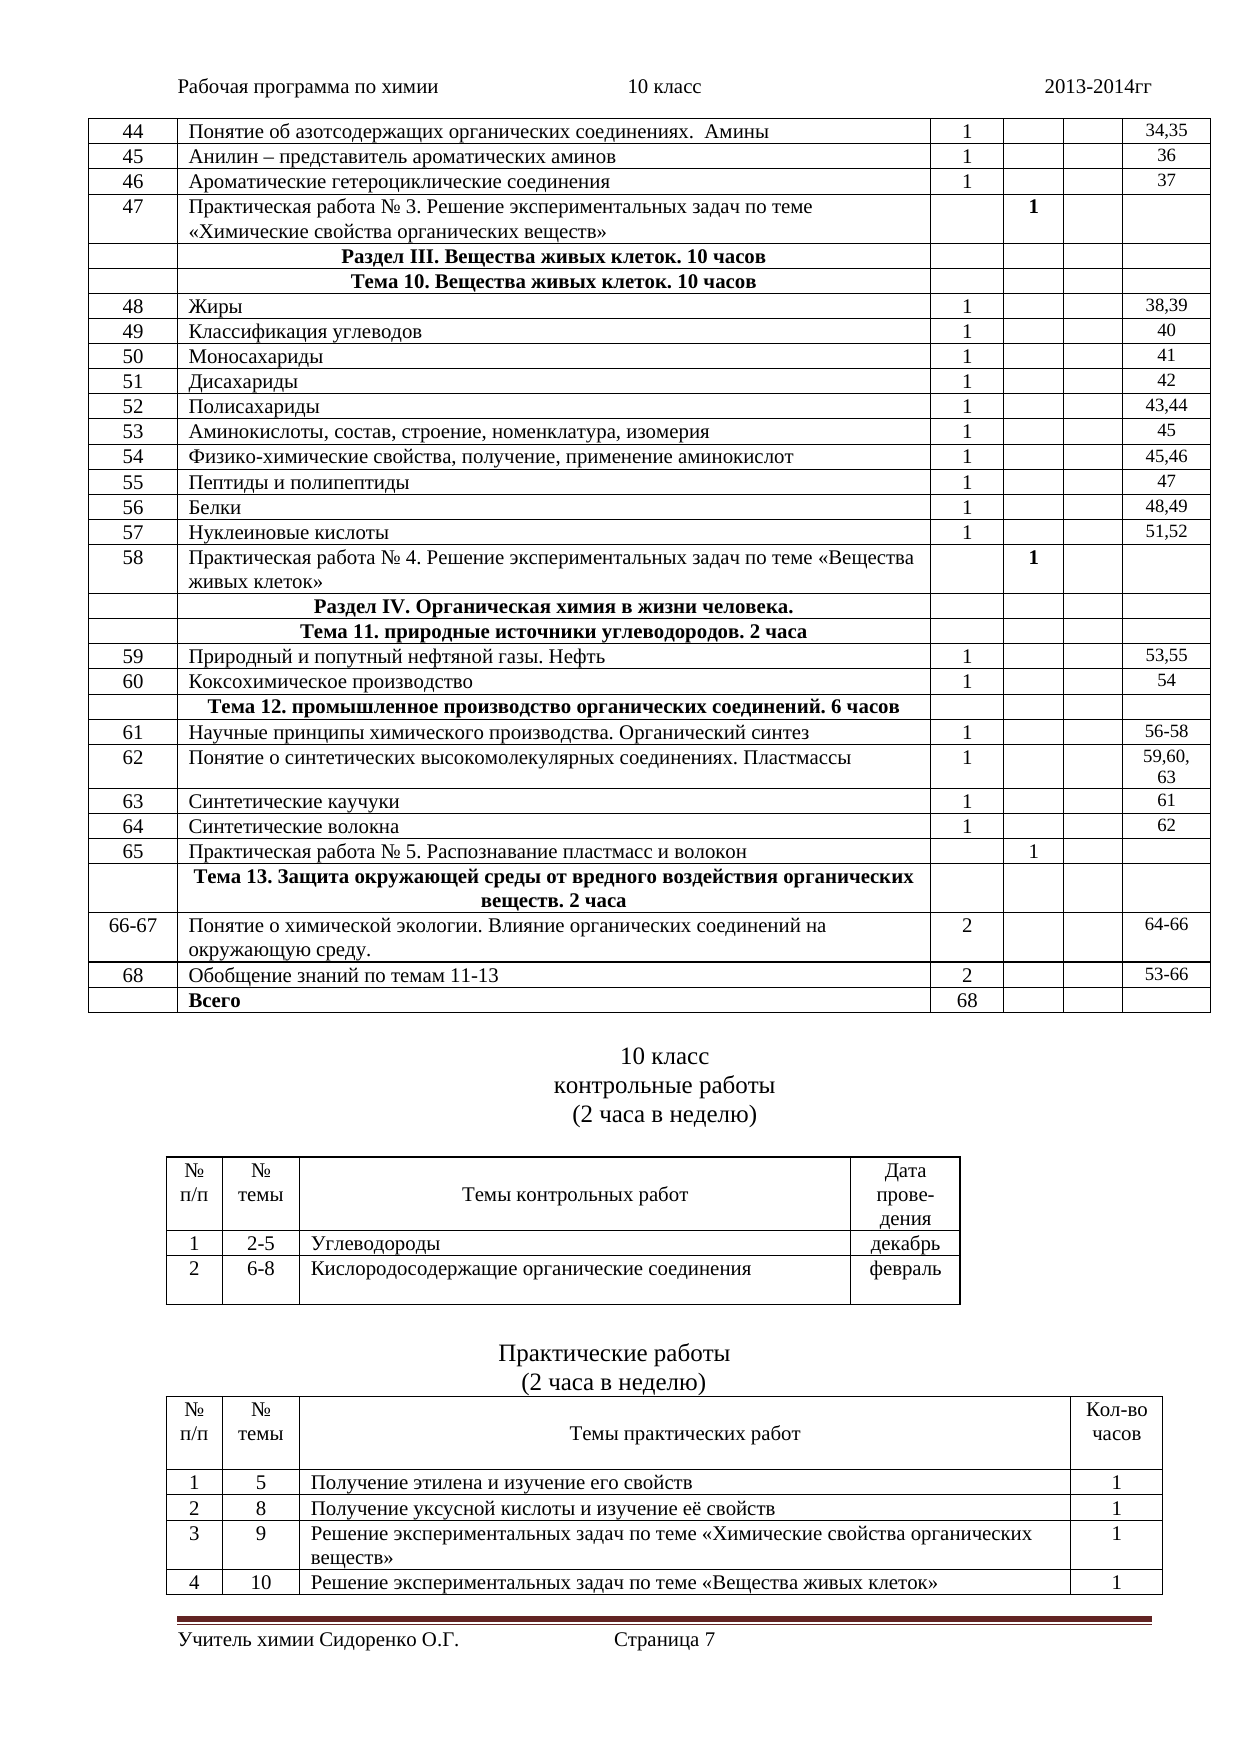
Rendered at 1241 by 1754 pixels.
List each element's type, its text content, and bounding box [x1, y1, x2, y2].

table_cell Синтетические волокна [178, 814, 930, 838]
table_cell 5 [223, 1470, 299, 1494]
table_cell [1004, 495, 1063, 519]
table_cell 64-66 [1123, 913, 1210, 961]
table_cell Полисахариды [178, 394, 930, 418]
table_cell Кислородосодержащие органические соединения [300, 1256, 850, 1304]
table_cell [1064, 470, 1122, 494]
table_header Дата прове- дения [851, 1158, 959, 1230]
table_cell 1 [931, 445, 1003, 468]
table_cell Коксохимическое производство [178, 669, 930, 693]
text 10 класс [177, 1041, 1152, 1070]
table_cell 47 [1123, 470, 1210, 494]
table_cell [1123, 839, 1210, 863]
table_cell Жиры [178, 294, 930, 318]
table_cell 44 [89, 119, 177, 143]
table_cell [1064, 988, 1122, 1012]
table_cell 1 [931, 495, 1003, 519]
text контрольные работы [177, 1070, 1152, 1099]
table_cell 48,49 [1123, 495, 1210, 519]
table_cell [931, 269, 1003, 293]
table_cell [1064, 745, 1122, 788]
table_cell Нуклеиновые кислоты [178, 520, 930, 544]
table_cell 36 [1123, 144, 1210, 168]
table_cell [1064, 344, 1122, 368]
table_cell [1064, 144, 1122, 168]
table_cell [1064, 269, 1122, 293]
table_cell 62 [89, 745, 177, 788]
table_cell 61 [89, 720, 177, 744]
table_cell [1123, 269, 1210, 293]
table_cell 1 [931, 470, 1003, 494]
table_cell 8 [223, 1495, 299, 1519]
table_cell [1064, 495, 1122, 519]
table_cell 1 [931, 669, 1003, 693]
table_cell Практическая работа № 4. Решение экспериментальных задач по теме «Вещества живых клеток» [178, 545, 930, 593]
table_cell [1004, 864, 1063, 912]
table_cell 48 [89, 294, 177, 318]
table_cell 55 [89, 470, 177, 494]
table_cell 56 [89, 495, 177, 519]
table_cell 59,60, 63 [1123, 745, 1210, 788]
table_cell Практическая работа № 3. Решение экспериментальных задач по теме «Химические свойства органических веществ» [178, 195, 930, 243]
table_cell 46 [89, 169, 177, 193]
table_cell 2 [931, 963, 1003, 987]
table_cell [1123, 594, 1210, 618]
table_cell [1004, 269, 1063, 293]
table_cell [1004, 963, 1063, 987]
table_cell Углеводороды [300, 1231, 850, 1255]
table_cell [1004, 619, 1063, 643]
table_cell [1064, 913, 1122, 961]
table_cell февраль [851, 1256, 959, 1304]
table_cell 64 [89, 814, 177, 838]
table_header Темы контрольных работ [300, 1158, 850, 1230]
table_cell [931, 594, 1003, 618]
table_cell 1 [931, 720, 1003, 744]
table_cell 2 [167, 1256, 222, 1304]
table_cell [931, 839, 1003, 863]
table_cell [1004, 344, 1063, 368]
table_cell [931, 244, 1003, 268]
table_cell 57 [89, 520, 177, 544]
table_cell 45 [1123, 419, 1210, 443]
table_header № п/п [167, 1397, 222, 1469]
table_cell [1123, 545, 1210, 593]
table_cell [931, 695, 1003, 718]
text (2 часа в неделю) [177, 1367, 1152, 1396]
table_cell 50 [89, 344, 177, 368]
table_cell Понятие о синтетических высокомолекулярных соединениях. Пластмассы [178, 745, 930, 788]
table_cell 37 [1123, 169, 1210, 193]
table_cell [89, 269, 177, 293]
table_cell 1 [1004, 195, 1063, 243]
table_cell [1123, 244, 1210, 268]
table_header № темы [223, 1158, 299, 1230]
table_cell Моносахариды [178, 344, 930, 368]
table_cell [1064, 520, 1122, 544]
table_cell [89, 594, 177, 618]
table_cell [1064, 419, 1122, 443]
table_cell 6-8 [223, 1256, 299, 1304]
table_cell Получение этилена и изучение его свойств [300, 1470, 1070, 1494]
table_cell [1004, 169, 1063, 193]
table_cell 1 [931, 169, 1003, 193]
table_cell 65 [89, 839, 177, 863]
table_cell 56-58 [1123, 720, 1210, 744]
table_cell 43,44 [1123, 394, 1210, 418]
table_cell 2-5 [223, 1231, 299, 1255]
table_cell Раздел IV. Органическая химия в жизни человека. [178, 594, 930, 618]
table_cell [1123, 195, 1210, 243]
table_header Темы практических работ [300, 1397, 1070, 1469]
table_cell [1064, 195, 1122, 243]
table_cell [1004, 419, 1063, 443]
text Практические работы [177, 1338, 1152, 1367]
table_cell [1064, 644, 1122, 668]
table_cell [1123, 988, 1210, 1012]
table_cell 63 [89, 789, 177, 813]
table_cell 1 [931, 789, 1003, 813]
table_cell 58 [89, 545, 177, 593]
table_cell Аминокислоты, состав, строение, номенклатура, изомерия [178, 419, 930, 443]
table_cell 42 [1123, 369, 1210, 393]
table_cell [1004, 445, 1063, 468]
table_cell Получение уксусной кислоты и изучение её свойств [300, 1495, 1070, 1519]
table_cell 51,52 [1123, 520, 1210, 544]
table_cell 10 [223, 1570, 299, 1594]
table_cell [1004, 244, 1063, 268]
table_cell 53,55 [1123, 644, 1210, 668]
table_cell [1064, 594, 1122, 618]
table_cell 34,35 [1123, 119, 1210, 143]
table_cell Тема 10. Вещества живых клеток. 10 часов [178, 269, 930, 293]
table_cell 54 [1123, 669, 1210, 693]
table_cell [1123, 864, 1210, 912]
table_cell [1004, 594, 1063, 618]
table_cell [1064, 963, 1122, 987]
table_cell 1 [931, 319, 1003, 343]
table_cell [1064, 445, 1122, 468]
table_cell 54 [89, 445, 177, 468]
table_cell 1 [931, 394, 1003, 418]
table_cell Дисахариды [178, 369, 930, 393]
table_cell 1 [1071, 1495, 1162, 1519]
table_cell 9 [223, 1521, 299, 1569]
table_cell Практическая работа № 5. Распознавание пластмасс и волокон [178, 839, 930, 863]
table_cell [1004, 369, 1063, 393]
table_cell 1 [931, 294, 1003, 318]
table_cell 47 [89, 195, 177, 243]
table_cell Всего [178, 988, 930, 1012]
table_cell [1064, 695, 1122, 718]
table_cell [1004, 988, 1063, 1012]
table_cell 53-66 [1123, 963, 1210, 987]
table_cell [1064, 839, 1122, 863]
table_cell 2 [931, 913, 1003, 961]
table_cell [1004, 913, 1063, 961]
table_cell [931, 195, 1003, 243]
table_cell 1 [1071, 1521, 1162, 1569]
table_cell [89, 695, 177, 718]
table_cell 53 [89, 419, 177, 443]
table_cell Тема 11. природные источники углеводородов. 2 часа [178, 619, 930, 643]
table_cell 1 [931, 369, 1003, 393]
table_cell 4 [167, 1570, 222, 1594]
table_cell Обобщение знаний по темам 11-13 [178, 963, 930, 987]
table_cell 41 [1123, 344, 1210, 368]
table_cell [1004, 319, 1063, 343]
table_cell 1 [167, 1231, 222, 1255]
table_cell [1004, 720, 1063, 744]
table_cell Понятие о химической экологии. Влияние органических соединений на окружающую среду. [178, 913, 930, 961]
table_cell [1064, 119, 1122, 143]
table_cell [1004, 814, 1063, 838]
table_cell [1004, 789, 1063, 813]
table_cell [1004, 745, 1063, 788]
table_cell Тема 13. Защита окружающей среды от вредного воздействия органических веществ. 2 часа [178, 864, 930, 912]
table_cell 49 [89, 319, 177, 343]
table_cell [1064, 319, 1122, 343]
table_cell 59 [89, 644, 177, 668]
table_cell 1 [931, 520, 1003, 544]
table_header № темы [223, 1397, 299, 1469]
table_cell [89, 864, 177, 912]
table_cell [89, 244, 177, 268]
table_cell Белки [178, 495, 930, 519]
table_cell [1064, 294, 1122, 318]
table_cell [1004, 695, 1063, 718]
table_cell 62 [1123, 814, 1210, 838]
table_cell Анилин – представитель ароматических аминов [178, 144, 930, 168]
table_cell 60 [89, 669, 177, 693]
table_cell 1 [931, 344, 1003, 368]
table_cell 61 [1123, 789, 1210, 813]
table_cell [1064, 244, 1122, 268]
table_cell Пептиды и полипептиды [178, 470, 930, 494]
table_cell [1004, 144, 1063, 168]
table_cell 45 [89, 144, 177, 168]
table_cell [1004, 470, 1063, 494]
table_cell Раздел III. Вещества живых клеток. 10 часов [178, 244, 930, 268]
table_cell Решение экспериментальных задач по теме «Вещества живых клеток» [300, 1570, 1070, 1594]
table_cell Научные принципы химического производства. Органический синтез [178, 720, 930, 744]
table_cell [931, 864, 1003, 912]
table_cell Физико-химические свойства, получение, применение аминокислот [178, 445, 930, 468]
table_cell [1064, 720, 1122, 744]
table_cell 2 [167, 1495, 222, 1519]
table_cell 1 [1004, 839, 1063, 863]
table_header Кол-во часов [1071, 1397, 1162, 1469]
table_cell 3 [167, 1521, 222, 1569]
table_cell [1123, 619, 1210, 643]
table_cell 1 [931, 419, 1003, 443]
table_cell Классификация углеводов [178, 319, 930, 343]
table_cell 1 [1071, 1470, 1162, 1494]
table_cell 1 [931, 814, 1003, 838]
table_cell 1 [931, 745, 1003, 788]
table_cell 1 [1004, 545, 1063, 593]
table_cell [1004, 119, 1063, 143]
table_cell Синтетические каучуки [178, 789, 930, 813]
table_cell Тема 12. промышленное производство органических соединений. 6 часов [178, 695, 930, 718]
table_cell 68 [931, 988, 1003, 1012]
table_cell [1004, 294, 1063, 318]
table_cell Понятие об азотсодержащих органических соединениях. Амины [178, 119, 930, 143]
table_cell 40 [1123, 319, 1210, 343]
table_cell [1064, 369, 1122, 393]
table_cell [1064, 789, 1122, 813]
table_cell [1004, 669, 1063, 693]
table_header № п/п [167, 1158, 222, 1230]
table_cell 1 [1071, 1570, 1162, 1594]
table_cell [1064, 864, 1122, 912]
table_cell 1 [931, 144, 1003, 168]
table_cell [1064, 669, 1122, 693]
table_cell 1 [931, 119, 1003, 143]
table_cell декабрь [851, 1231, 959, 1255]
table_cell [1064, 545, 1122, 593]
table_cell [1123, 695, 1210, 718]
table_cell [1064, 814, 1122, 838]
text (2 часа в неделю) [177, 1099, 1152, 1128]
table_cell Решение экспериментальных задач по теме «Химические свойства органических веществ» [300, 1521, 1070, 1569]
table_cell [1004, 644, 1063, 668]
table_cell 51 [89, 369, 177, 393]
table_cell 52 [89, 394, 177, 418]
table_cell [1064, 394, 1122, 418]
table_cell [931, 619, 1003, 643]
table_cell 1 [167, 1470, 222, 1494]
table_cell 38,39 [1123, 294, 1210, 318]
table_cell [1064, 169, 1122, 193]
table_cell Природный и попутный нефтяной газы. Нефть [178, 644, 930, 668]
table_cell [1064, 619, 1122, 643]
table_cell [1004, 394, 1063, 418]
table_cell 68 [89, 963, 177, 987]
table_cell [89, 988, 177, 1012]
table_cell 1 [931, 644, 1003, 668]
table_cell 45,46 [1123, 445, 1210, 468]
table_cell Ароматические гетероциклические соединения [178, 169, 930, 193]
table_cell 66-67 [89, 913, 177, 961]
table_cell [1004, 520, 1063, 544]
table_cell [931, 545, 1003, 593]
table_cell [89, 619, 177, 643]
